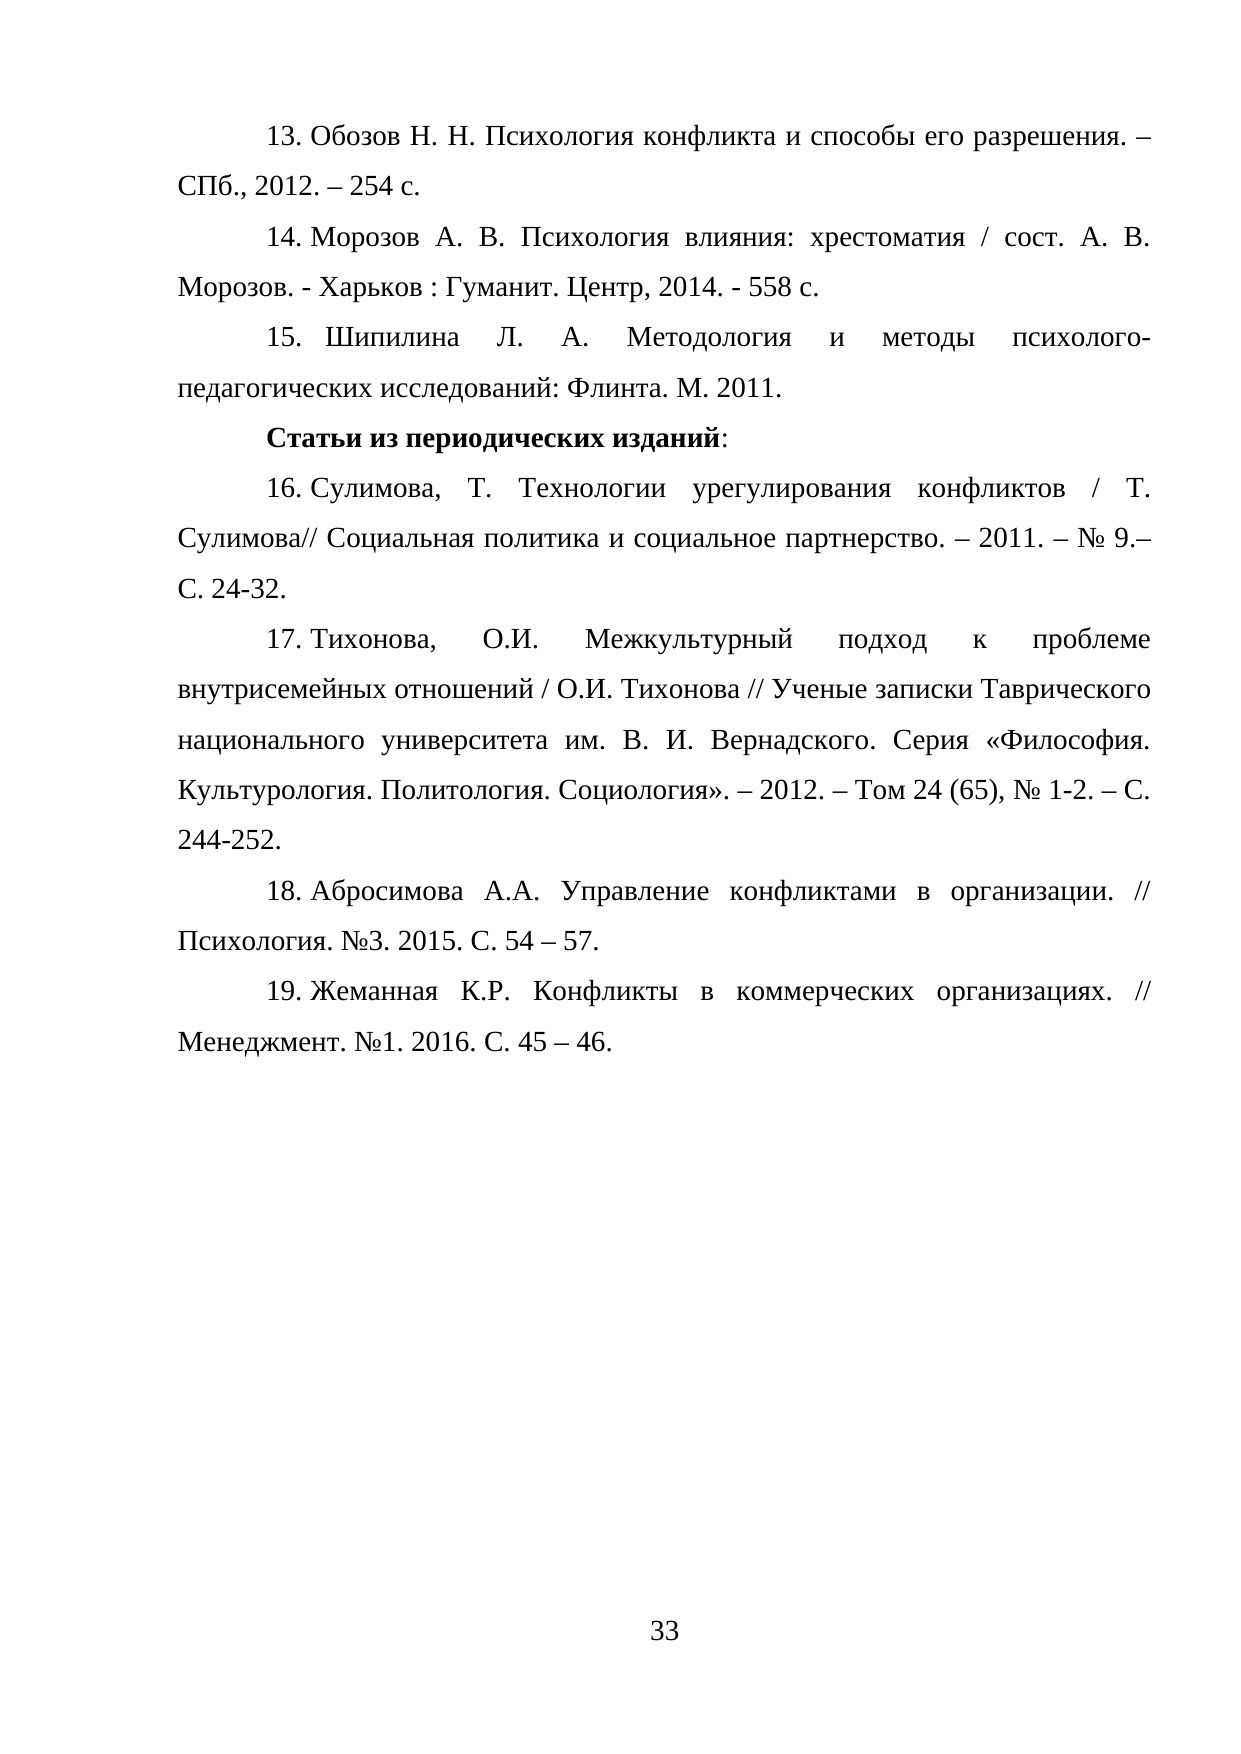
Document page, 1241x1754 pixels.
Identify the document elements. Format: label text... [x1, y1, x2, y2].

list Жеманная К.Р. Конфликты в коммерческих организациях. // Менеджмент. №1. 2016. С. 45 – 46. [177, 973, 1152, 1057]
list Сулимова, Т. Технологии урегулирования конфликтов / Т. Сулимова// Социальная политика и социальное партнерство. – 2011. – № 9.– С. 24-32. [177, 470, 1152, 604]
list Обозов Н. Н. Психология конфликта и способы его разрешения. – СПб., 2012. – 254 с. [177, 118, 1152, 202]
list Абросимова А.А. Управление конфликтами в организации. // Психология. №3. 2015. С. 54 – 57. [177, 873, 1152, 957]
list Тихонова, О.И. Межкультурный подход к проблеме внутрисемейных отношений / О.И. Тихонова // Ученые записки Таврического национального университета им. В. И. Вернадского. Серия «Философия. Культурология. Политология. Социология». – 2012. – Том 24 (65), № 1-2. – С. 244-252. [177, 621, 1152, 856]
list Морозов А. В. Психология влияния: хрестоматия / сост. А. В. Морозов. - Харьков : Гуманит. Центр, 2014. - 558 с. [177, 219, 1152, 303]
text Статьи из периодических изданий: [177, 420, 1152, 453]
list Шипилина Л. А. Методология и методы психолого-педагогических исследований: Флинта. М. 2011. [177, 319, 1152, 403]
